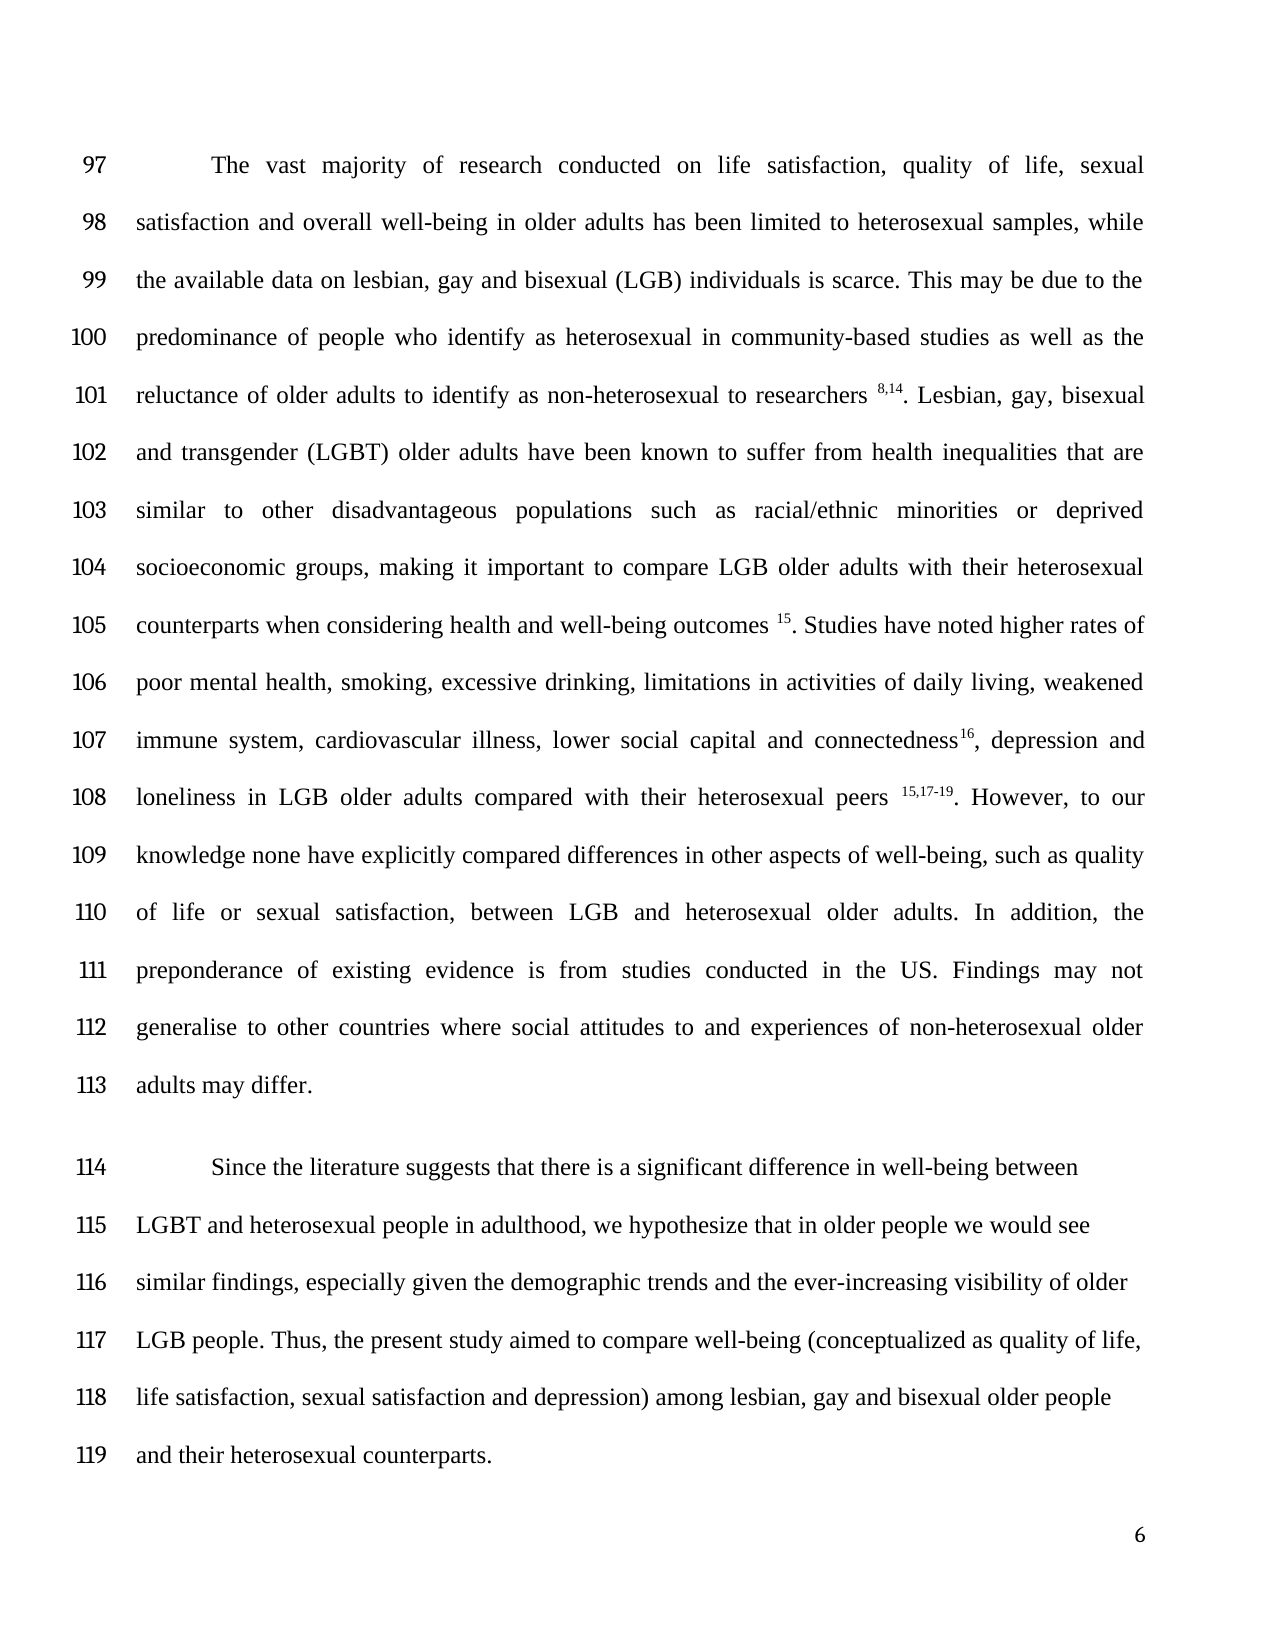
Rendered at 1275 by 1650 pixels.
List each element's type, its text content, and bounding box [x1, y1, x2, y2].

text Since the literature suggests that there is a significant difference in well-being between LGBT and heterosexual people in adulthood, we hypothesize that in older people we would see similar findings, especially given the demographic trends and the ever-increasing visibility of older LGB people. Thus, the present study aimed to compare well-being (conceptualized as quality of life, life satisfaction, sexual satisfaction and depression) among lesbian, gay and bisexual older people and their heterosexual counterparts. [136, 1152, 1145, 1469]
text The vast majority of research conducted on life satisfaction, quality of life, sexual satisfaction and overall well-being in older adults has been limited to heterosexual samples, while the available data on lesbian, gay and bisexual (LGB) individuals is scarce. This may be due to the predominance of people who identify as heterosexual in community-based studies as well as the reluctance of older adults to identify as non-heterosexual to researchers 8,14. Lesbian, gay, bisexual and transgender (LGBT) older adults have been known to suffer from health inequalities that are similar to other disadvantageous populations such as racial/ethnic minorities or deprived socioeconomic groups, making it important to compare LGB older adults with their heterosexual counterparts when considering health and well-being outcomes 15. Studies have noted higher rates of poor mental health, smoking, excessive drinking, limitations in activities of daily living, weakened immune system, cardiovascular illness, lower social capital and connectedness16, depression and loneliness in LGB older adults compared with their heterosexual peers 15,17-19. However, to our knowledge none have explicitly compared differences in other aspects of well-being, such as quality of life or sexual satisfaction, between LGB and heterosexual older adults. In addition, the preponderance of existing evidence is from studies conducted in the US. Findings may not generalise to other countries where social attitudes to and experiences of non-heterosexual older adults may differ. [136, 150, 1145, 1099]
